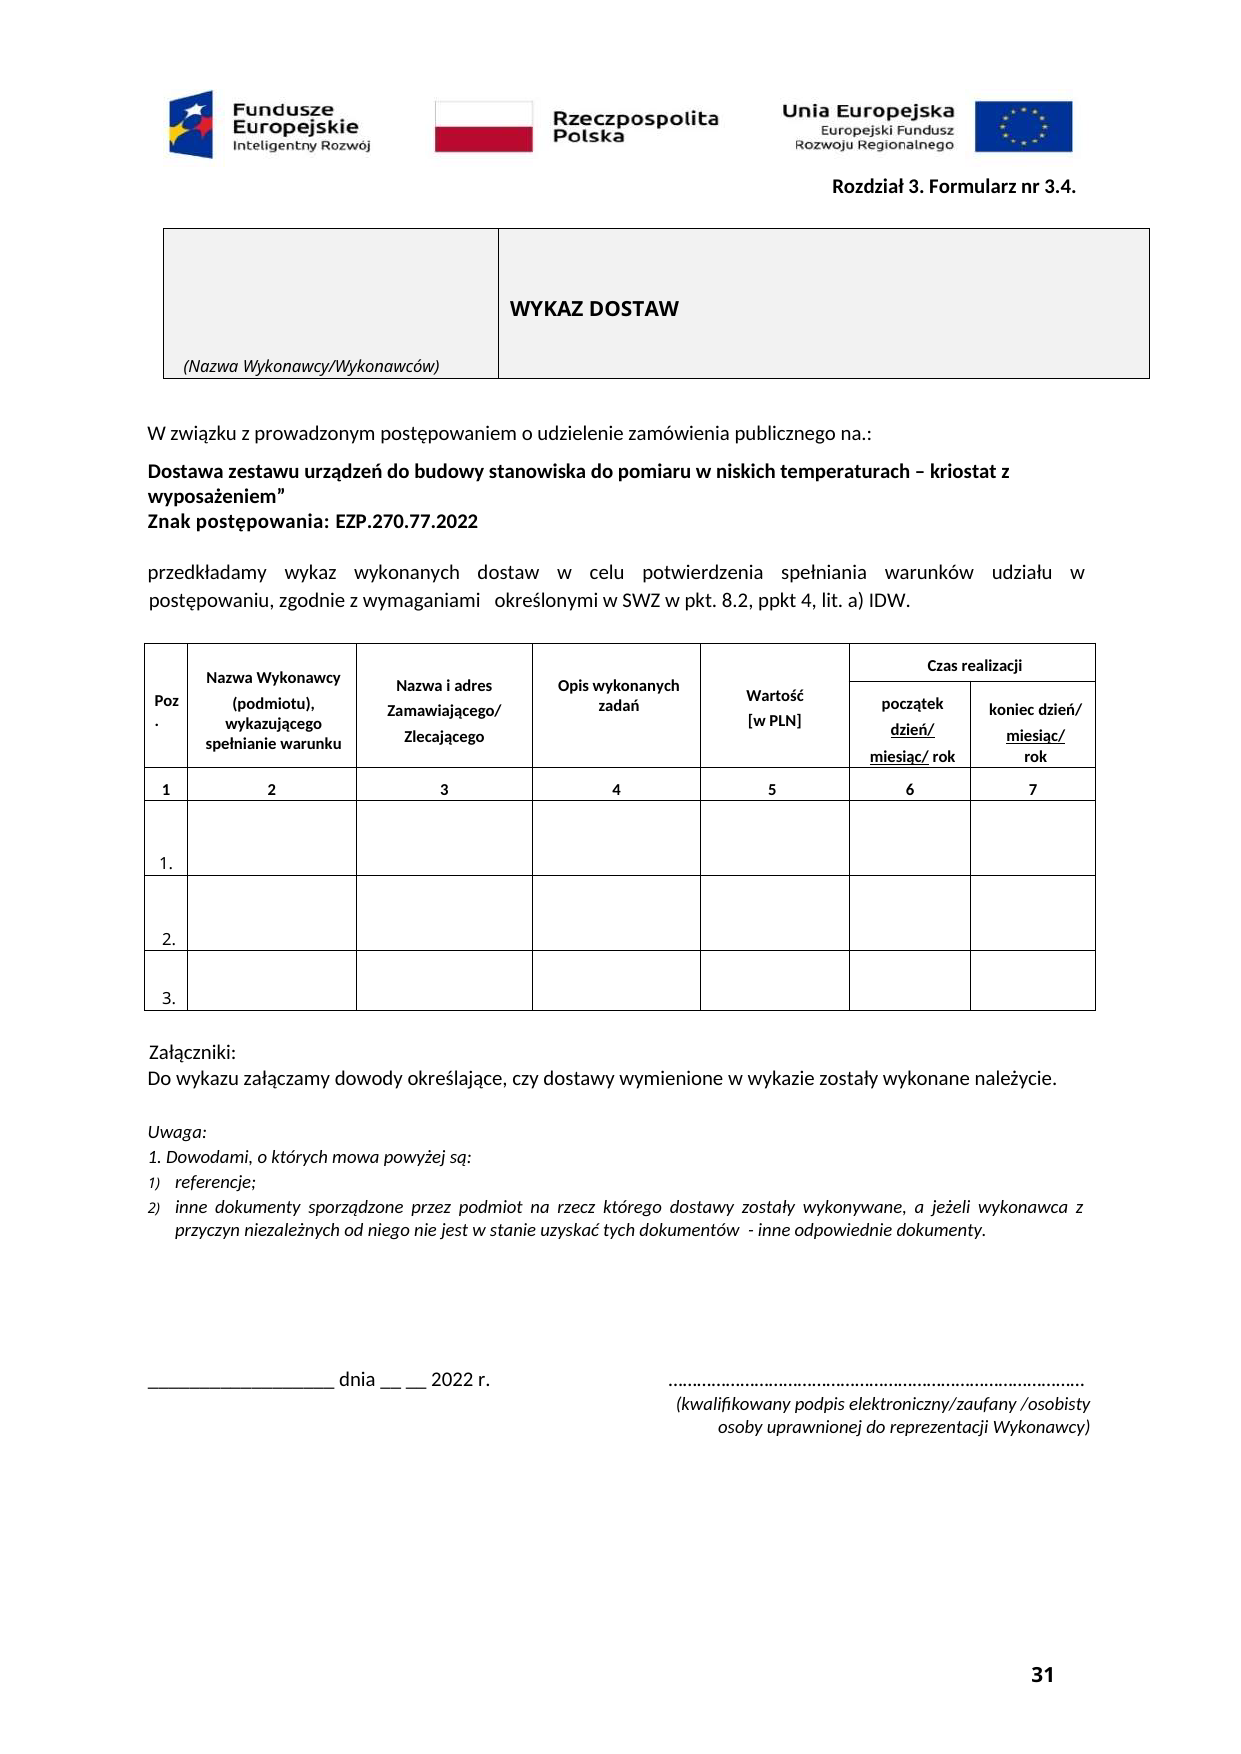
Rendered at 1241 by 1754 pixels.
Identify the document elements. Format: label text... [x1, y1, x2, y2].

table_header Wartość [w PLN] [701, 644, 849, 767]
text Uwaga: [147, 1120, 1087, 1143]
table_cell [533, 801, 700, 875]
table_cell 2 [188, 768, 356, 799]
table_header Opis wykonanych zadań [533, 644, 700, 767]
list inne dokumenty sporządzone przez podmiot na rzecz którego dostawy zostały wykonywane, a jeżeli wykonawca z przyczyn niezależnych od niego nie jest w stanie uzyskać tych dokumentów - inne odpowiednie dokumenty. [148, 1196, 1087, 1241]
table_cell [357, 801, 532, 875]
table_header Czas realizacji [850, 644, 1095, 681]
table_cell koniec dzień/ miesiąc/ rok [971, 682, 1095, 767]
table_cell 1. [145, 801, 187, 875]
table_cell [188, 876, 356, 950]
text 1. Dowodami, o których mowa powyżej są: [147, 1145, 1087, 1168]
table_cell 1 [145, 768, 187, 799]
table_cell [701, 951, 849, 1009]
table_header WYKAZ DOSTAW [499, 229, 1149, 378]
table_cell [971, 801, 1095, 875]
table_cell [188, 951, 356, 1009]
table_cell [971, 876, 1095, 950]
table_header Nazwa i adres Zamawiającego/ Zlecającego [357, 644, 532, 767]
text __________________ dnia __ __ 2022 r. …………………………………………………………………………… [148, 1367, 1092, 1392]
table_cell [850, 951, 970, 1009]
table_cell 3. [145, 951, 187, 1009]
table_cell [188, 801, 356, 875]
text (kwalifikowany podpis elektroniczny/zaufany /osobisty osoby uprawnionej do reprezentacji Wykonawcy) [148, 1392, 1092, 1467]
table_cell 6 [850, 768, 970, 799]
text W związku z prowadzonym postępowaniem o udzielenie zamówienia publicznego na.: [147, 420, 1086, 445]
table_cell [533, 951, 700, 1009]
table_cell 7 [971, 768, 1095, 799]
table_cell 5 [701, 768, 849, 799]
table_cell [971, 951, 1095, 1009]
table_cell [850, 801, 970, 875]
table_cell 2. [145, 876, 187, 950]
table_cell [701, 801, 849, 875]
text przedkładamy wykaz wykonanych dostaw w celu potwierdzenia spełniania warunków udziału w postępowaniu, zgodnie z wymaganiami określonymi w SWZ w pkt. 8.2, ppkt 4, lit. a) IDW. [147, 559, 1086, 613]
text Do wykazu załączamy dowody określające, czy dostawy wymienione w wykazie zostały wykonane należycie. [147, 1065, 1086, 1090]
table_cell [357, 876, 532, 950]
table_cell 3 [357, 768, 532, 799]
table_header Nazwa Wykonawcy (podmiotu), wykazującego spełnianie warunku [188, 644, 356, 767]
table_cell [701, 876, 849, 950]
text Rozdział 3. Formularz nr 3.4. [148, 174, 1077, 199]
table_cell [357, 951, 532, 1009]
text Dostawa zestawu urządzeń do budowy stanowiska do pomiaru w niskich temperaturach – kriostat z wyposażeniem” [148, 458, 1092, 509]
table_header Poz. [145, 644, 187, 767]
table_cell początek dzień/ miesiąc/ rok [850, 682, 970, 767]
table_cell 4 [533, 768, 700, 799]
list referencje; [148, 1170, 1087, 1193]
table_cell [850, 876, 970, 950]
table_header (Nazwa Wykonawcy/Wykonawców) [164, 229, 498, 378]
text Załączniki: [149, 1039, 1092, 1065]
table_cell [533, 876, 700, 950]
text Znak postępowania: EZP.270.77.2022 [148, 509, 1092, 534]
